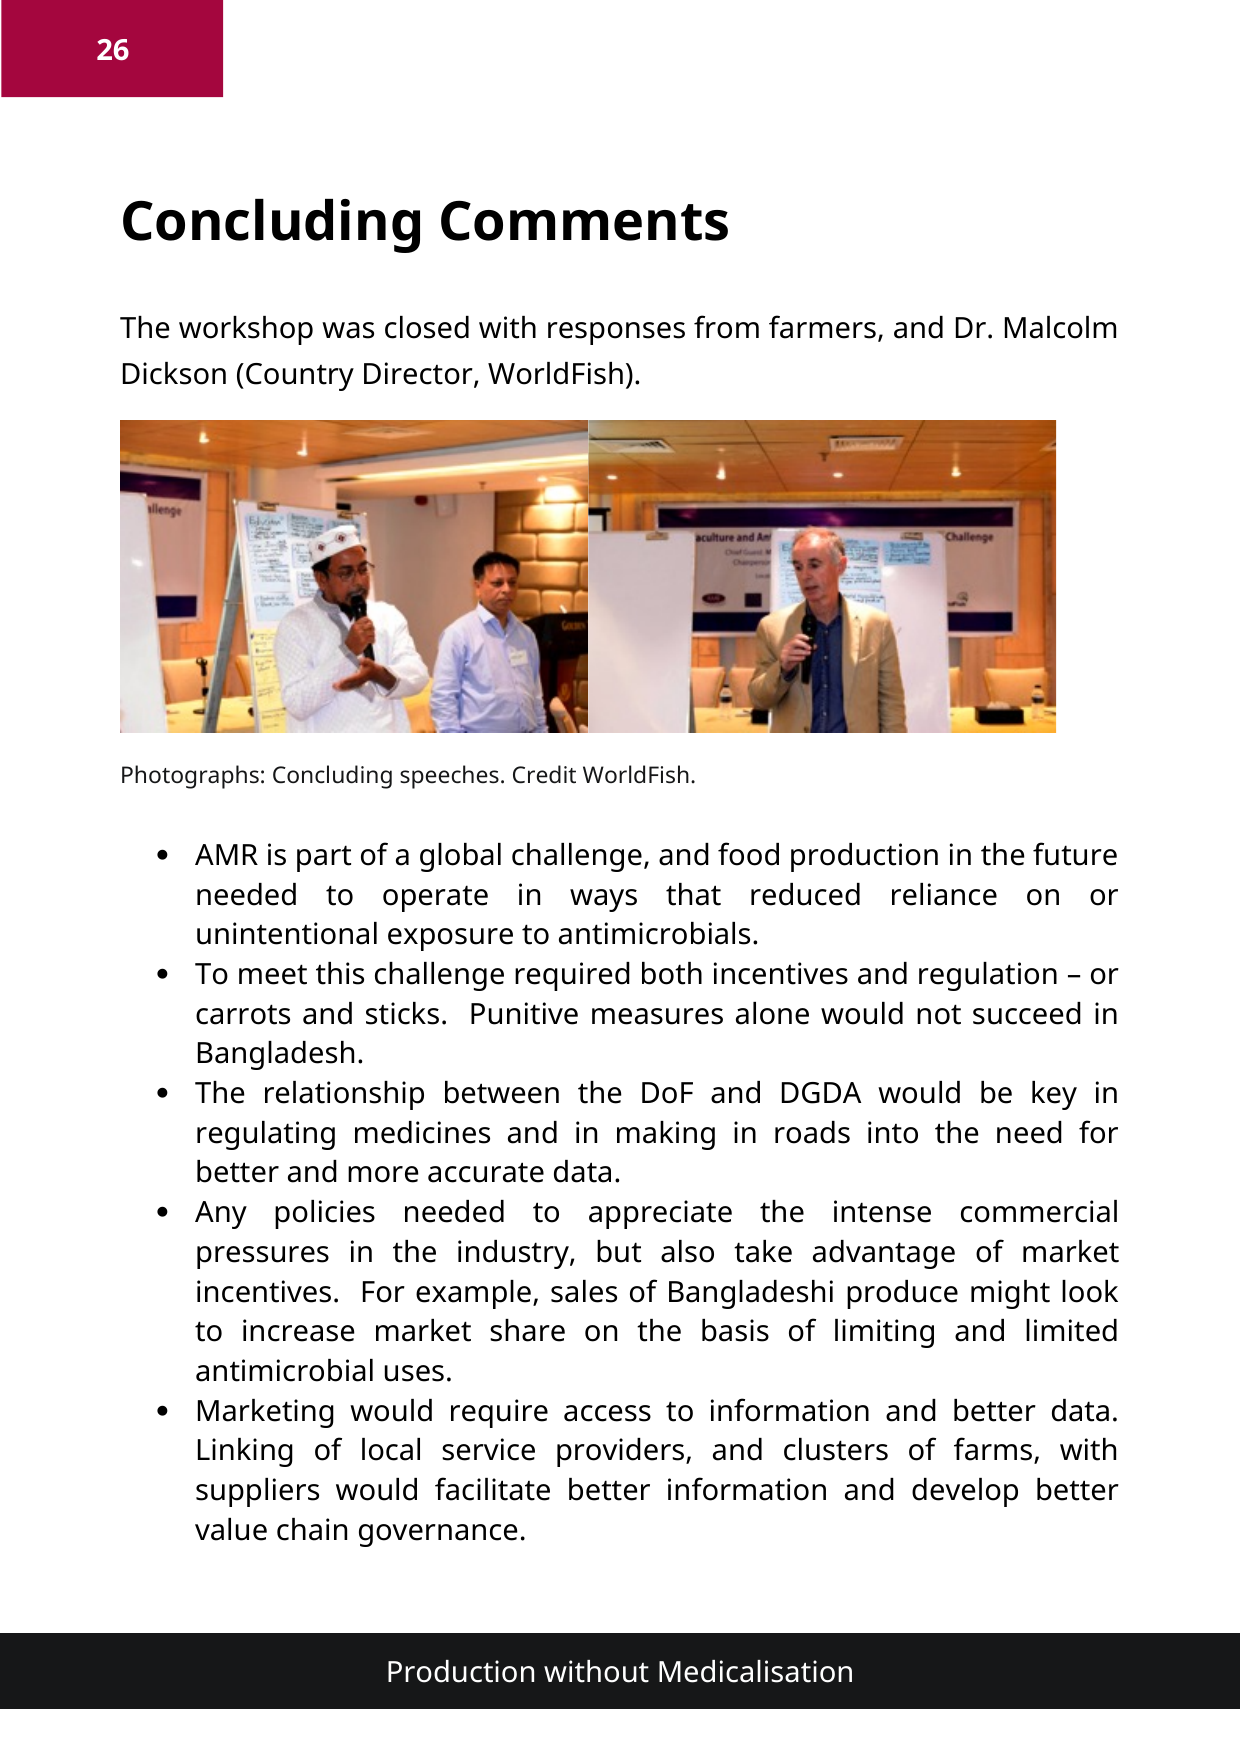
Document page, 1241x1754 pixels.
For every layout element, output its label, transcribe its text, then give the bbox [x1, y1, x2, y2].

text Photographs: Concluding speeches. Credit WorldFish. [120, 759, 1120, 790]
list Any policies needed to appreciate the intense commercial pressures in the industry, but also take advantage of market incentives. For example, sales of Bangladeshi produce might look to increase market share on the basis of limiting and limited antimicrobial uses. [157, 1191, 1120, 1390]
subtitle Concluding Comments [120, 182, 1120, 256]
list To meet this challenge required both incentives and regulation – or carrots and sticks. Punitive measures alone would not succeed in Bangladesh. [157, 953, 1120, 1072]
list Marketing would require access to information and better data. Linking of local service providers, and clusters of farms, with suppliers would facilitate better information and develop better value chain governance. [157, 1390, 1120, 1549]
text The workshop was closed with responses from farmers, and Dr. Malcolm Dickson (Country Director, WorldFish). [120, 308, 1120, 393]
list AMR is part of a global challenge, and food production in the future needed to operate in ways that reduced reliance on or unintentional exposure to antimicrobials. [157, 834, 1120, 953]
list The relationship between the DoF and DGDA would be key in regulating medicines and in making in roads into the need for better and more accurate data. [157, 1072, 1120, 1191]
picture [120, 420, 1057, 733]
